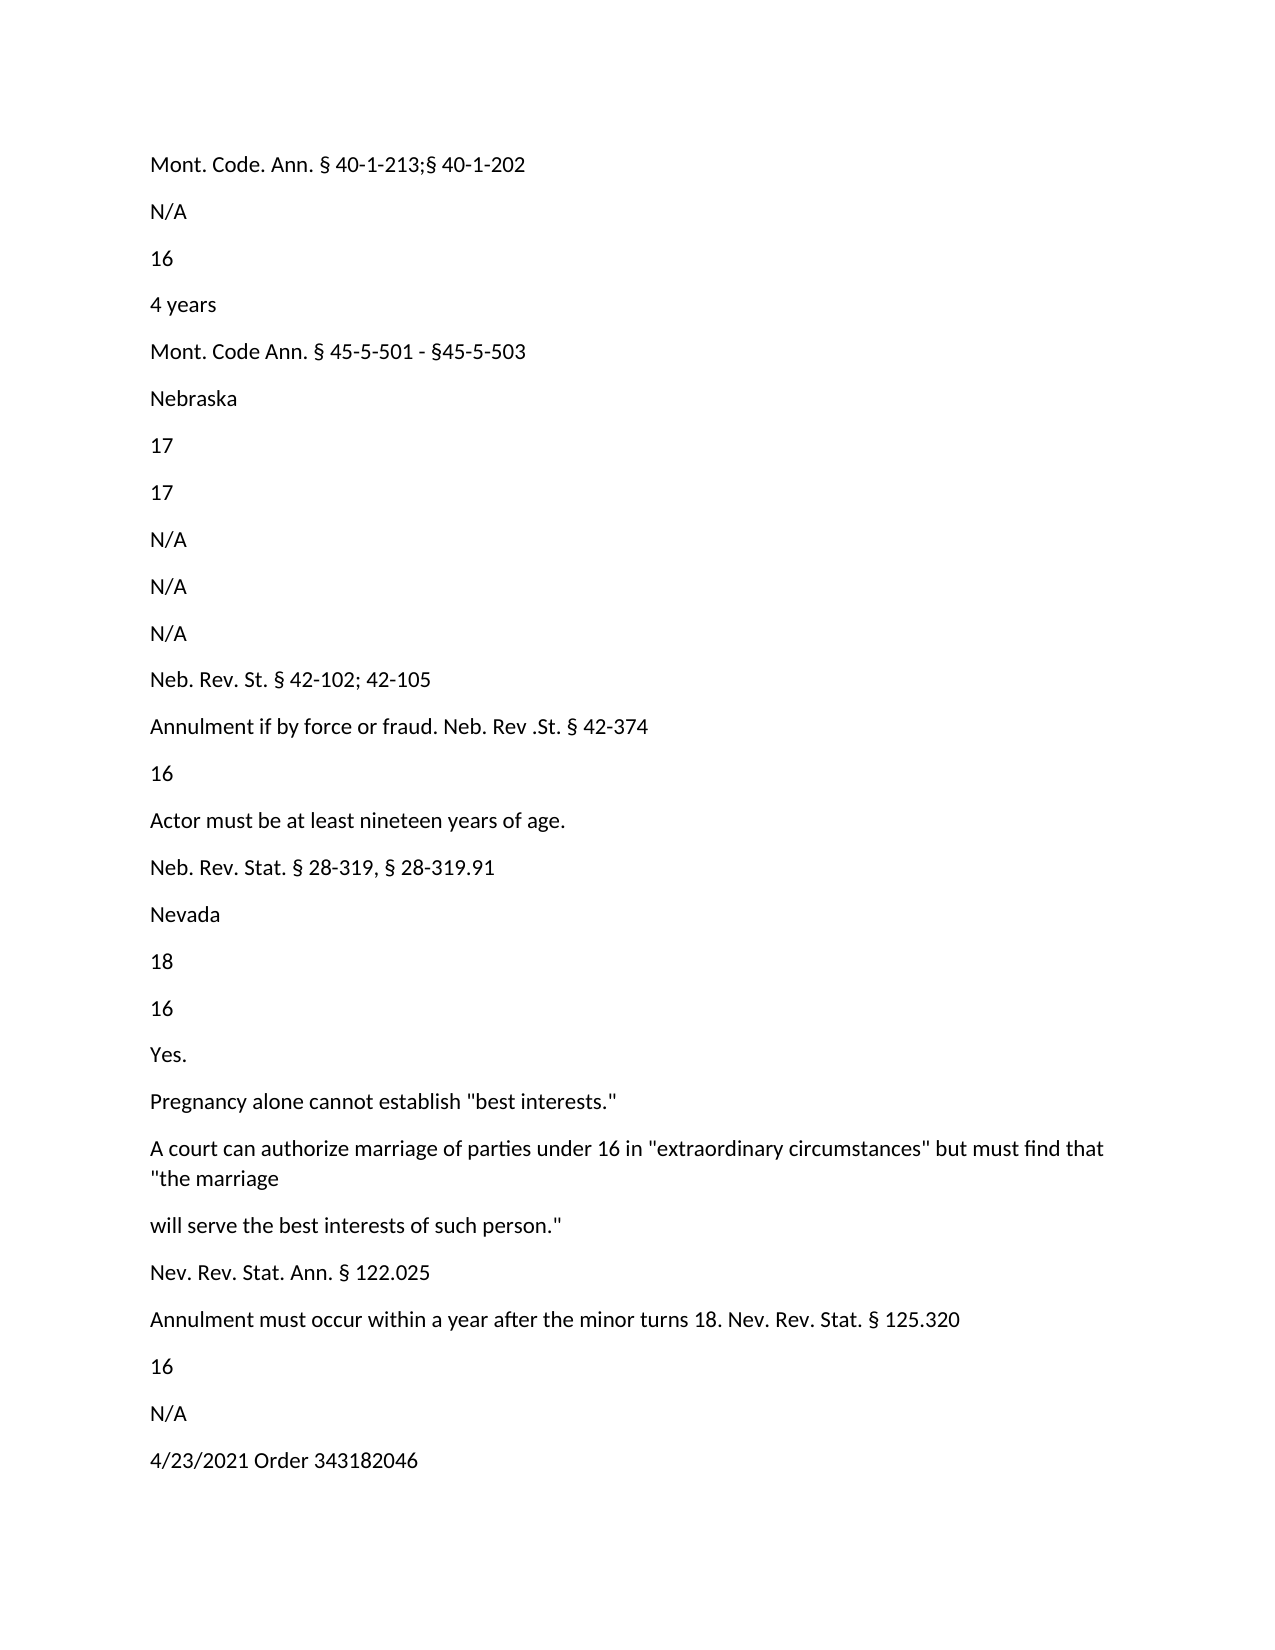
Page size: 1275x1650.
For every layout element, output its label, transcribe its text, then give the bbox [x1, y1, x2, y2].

text Mont. Code. Ann. § 40-1-213;§ 40-1-202 [150, 150, 1125, 178]
text will serve the best interests of such person." [150, 1211, 1125, 1239]
text 16 [150, 759, 1125, 787]
text N/A [150, 1399, 1125, 1427]
text Annulment must occur within a year after the minor turns 18. Nev. Rev. Stat. § 125.320 [150, 1305, 1125, 1333]
text N/A [150, 619, 1125, 647]
text Nev. Rev. Stat. Ann. § 122.025 [150, 1258, 1125, 1286]
text Neb. Rev. St. § 42-102; 42-105 [150, 666, 1125, 694]
text Annulment if by force or fraud. Neb. Rev .St. § 42-374 [150, 712, 1125, 741]
text Pregnancy alone cannot establish "best interests." [150, 1087, 1125, 1116]
text Yes. [150, 1041, 1125, 1069]
text A court can authorize marriage of parties under 16 in "extraordinary circumstances" but must find that "the marriage [150, 1134, 1125, 1193]
text N/A [150, 197, 1125, 225]
text 18 [150, 947, 1125, 975]
text Actor must be at least nineteen years of age. [150, 806, 1125, 834]
text 17 [150, 478, 1125, 506]
text 4 years [150, 291, 1125, 319]
text Mont. Code Ann. § 45-5-501 - §45-5-503 [150, 337, 1125, 366]
text Neb. Rev. Stat. § 28-319, § 28-319.91 [150, 853, 1125, 881]
text Nevada [150, 900, 1125, 928]
text 16 [150, 1352, 1125, 1380]
text 16 [150, 994, 1125, 1022]
text N/A [150, 525, 1125, 553]
text Nebraska [150, 384, 1125, 412]
text 16 [150, 244, 1125, 272]
text 17 [150, 431, 1125, 459]
text 4/23/2021 Order 343182046 [150, 1446, 1125, 1474]
text N/A [150, 572, 1125, 600]
